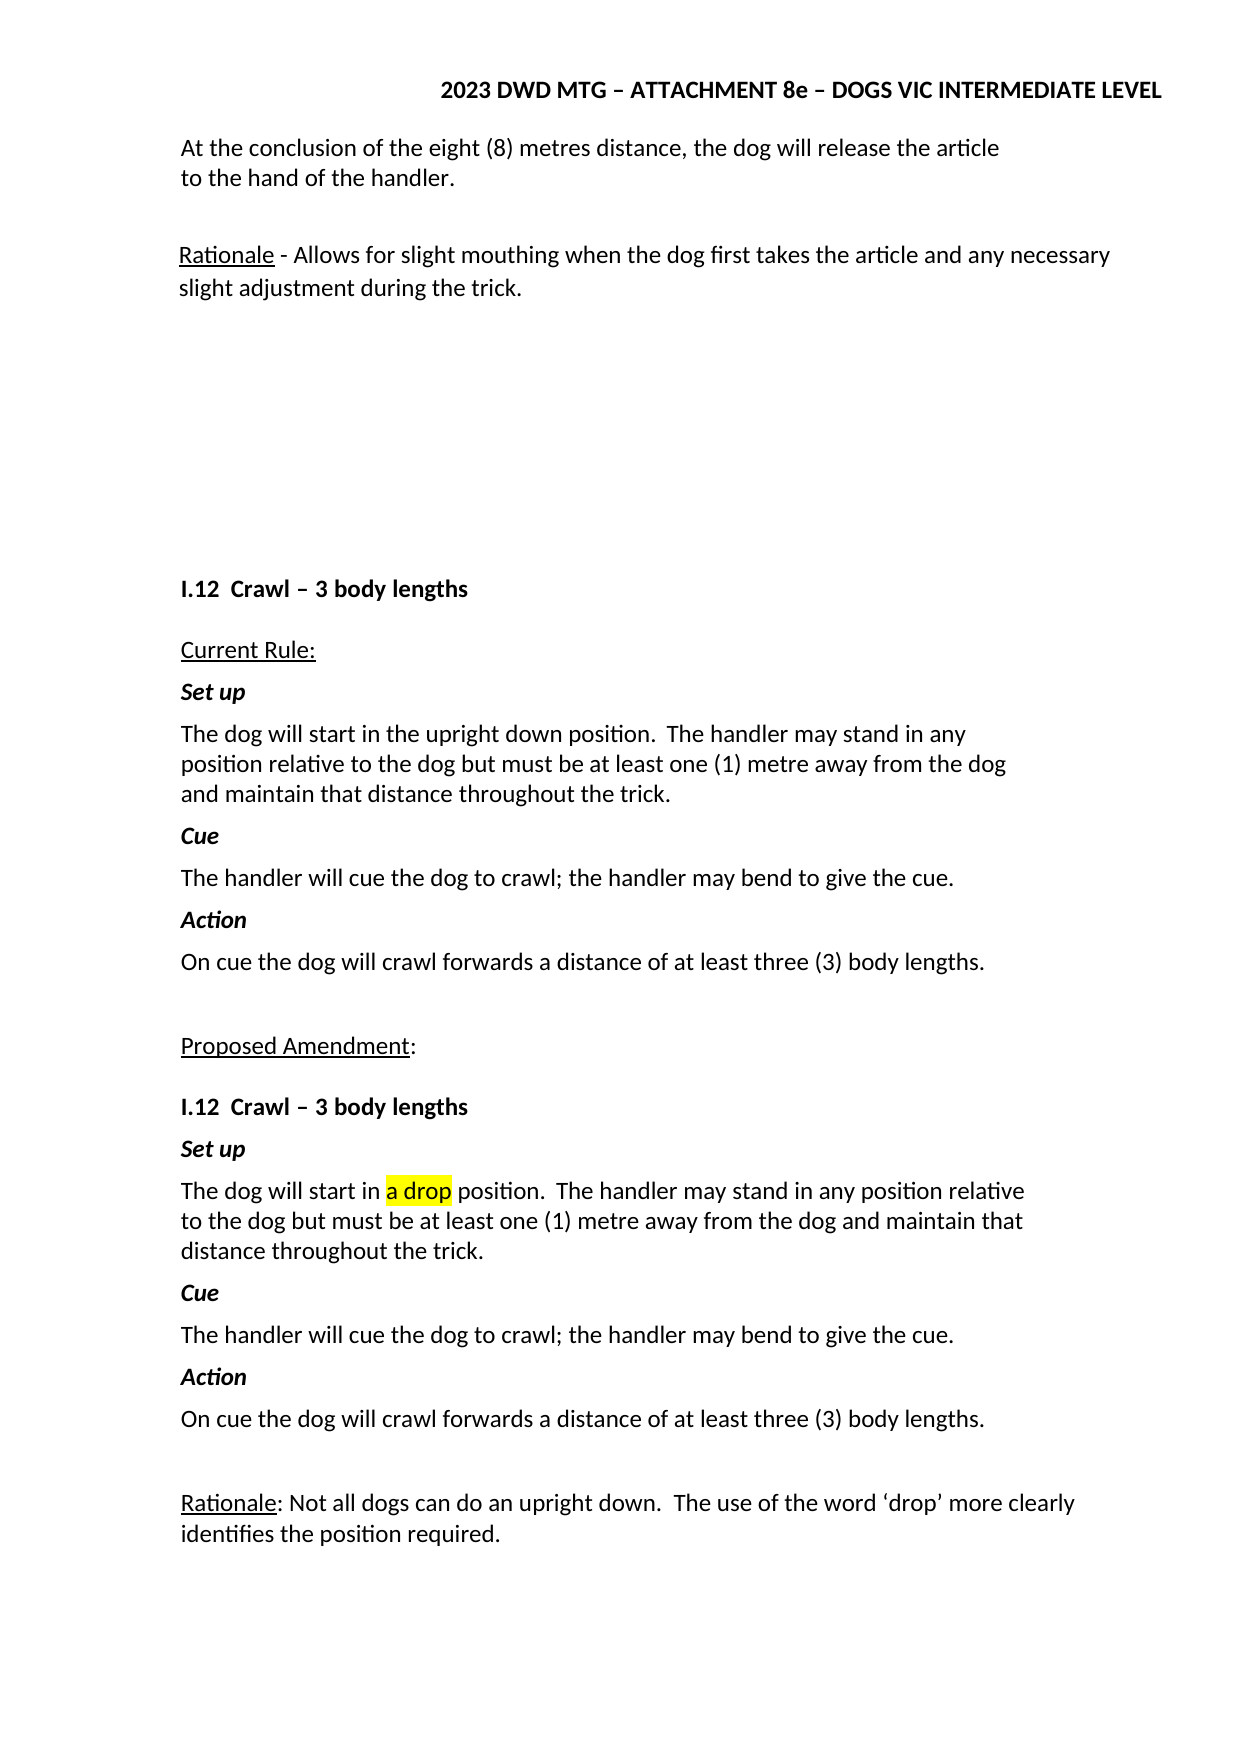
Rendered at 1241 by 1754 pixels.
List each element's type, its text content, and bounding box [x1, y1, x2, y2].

text Proposed Amendment: [181, 1030, 1165, 1061]
text Rationale - Allows for slight mouthing when the dog first takes the article and any necessary slight adjustment during the trick. [178, 239, 1165, 303]
subtitle Action [181, 1361, 1165, 1392]
subtitle Action [181, 904, 1165, 935]
subtitle I.12 Crawl – 3 body lengths [181, 573, 1165, 603]
text The dog will start in the upright down position. The handler may stand in any position relative to the dog but must be at least one (1) metre away from the dog and maintain that distance throughout the trick. [181, 718, 1034, 808]
text The handler will cue the dog to crawl; the handler may bend to give the cue. [181, 1319, 1165, 1350]
text The handler will cue the dog to crawl; the handler may bend to give the cue. [181, 862, 1165, 893]
subtitle I.12 Crawl – 3 body lengths [181, 1091, 1165, 1122]
text At the conclusion of the eight (8) metres distance, the dog will release the article to the hand of the handler. [181, 132, 1019, 192]
subtitle Set up [181, 1133, 1165, 1164]
text On cue the dog will crawl forwards a distance of at least three (3) body lengths. [181, 946, 1165, 977]
text The dog will start in a drop position. The handler may stand in any position relative to the dog but must be at least one (1) metre away from the dog and maintain that distance throughout the trick. [181, 1176, 1034, 1266]
text Rationale: Not all dogs can do an upright down. The use of the word ‘drop’ more clearly identifies the position required. [181, 1487, 1165, 1548]
subtitle Cue [181, 820, 1165, 851]
text On cue the dog will crawl forwards a distance of at least three (3) body lengths. [181, 1403, 1165, 1434]
subtitle Set up [181, 676, 1165, 707]
subtitle Cue [181, 1277, 1165, 1308]
subtitle Current Rule: [181, 634, 1165, 664]
